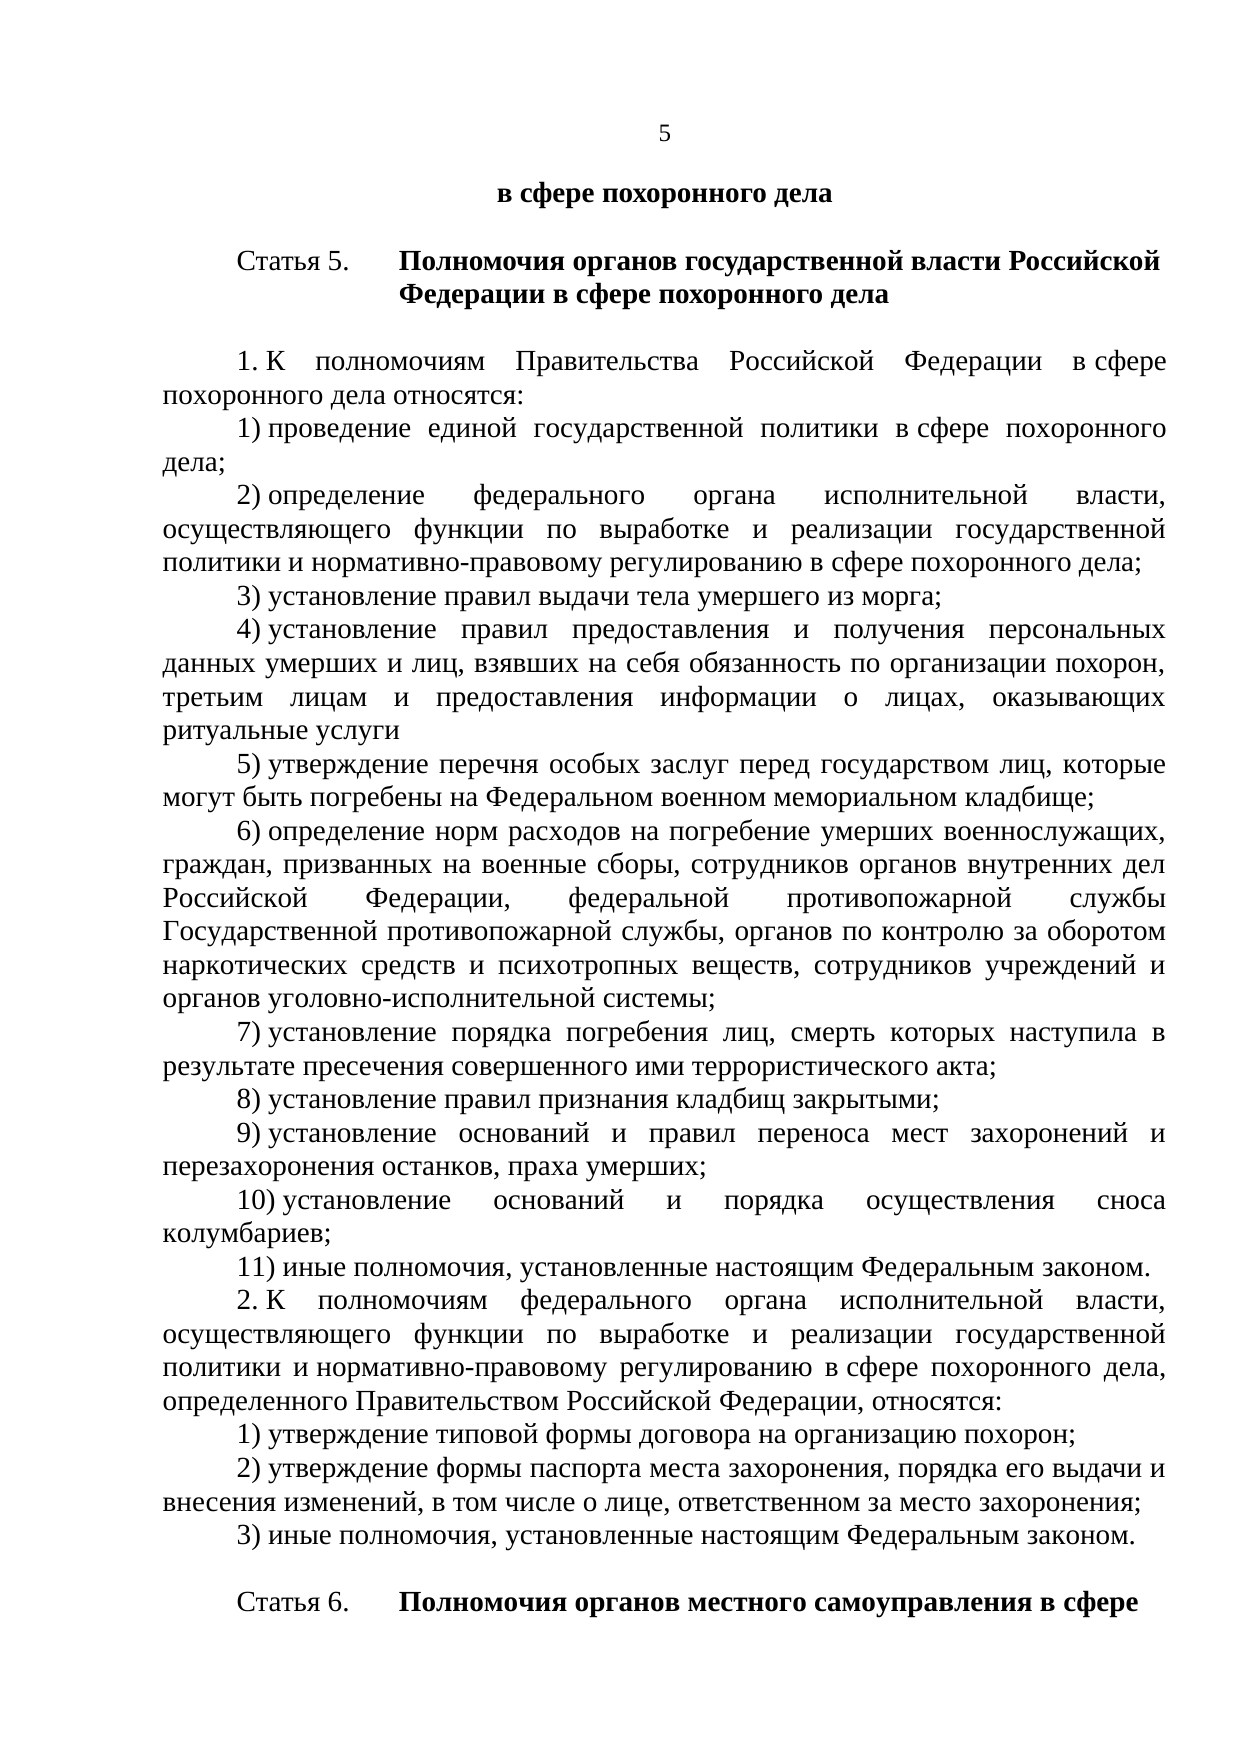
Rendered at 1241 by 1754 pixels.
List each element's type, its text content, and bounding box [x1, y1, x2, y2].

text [162, 176, 1167, 209]
list установление правил признания кладбищ закрытыми; [162, 1081, 1167, 1115]
list К полномочиям Правительства Российской Федерации в сфере похоронного дела относятся: [162, 343, 1167, 410]
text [236, 1584, 1167, 1618]
list проведение единой государственной политики в сфере похоронного дела; [162, 410, 1167, 477]
list утверждение перечня особых заслуг перед государством лиц, которые могут быть погребены на Федеральном военном мемориальном кладбище; [162, 746, 1167, 813]
list определение федерального органа исполнительной власти, осуществляющего функции по выработке и реализации государственной политики и нормативно-правовому регулированию в сфере похоронного дела; [162, 477, 1167, 578]
list установление оснований и правил переноса мест захоронений и перезахоронения останков, праха умерших; [162, 1115, 1167, 1182]
list установление правил выдачи тела умершего из морга; [162, 578, 1167, 612]
list установление правил предоставления и получения персональных данных умерших и лиц, взявших на себя обязанность по организации похорон, третьим лицам и предоставления информации о лицах, оказывающих ритуальные услуги [162, 612, 1167, 746]
list иные полномочия, установленные настоящим Федеральным законом. [162, 1249, 1167, 1282]
list установление оснований и порядка осуществления сноса колумбариев; [162, 1182, 1167, 1249]
list утверждение формы паспорта места захоронения, порядка его выдачи и внесения изменений, в том числе о лице, ответственном за место захоронения; [162, 1450, 1167, 1517]
text Статья 5. Полномочия органов государственной власти Российской Федерации в сфере похоронного дела [236, 243, 1167, 310]
list иные полномочия, установленные настоящим Федеральным законом. [162, 1517, 1167, 1551]
list утверждение типовой формы договора на организацию похорон; [162, 1417, 1167, 1450]
list установление порядка погребения лиц, смерть которых наступила в результате пресечения совершенного ими террористического акта; [162, 1014, 1167, 1081]
list определение норм расходов на погребение умерших военнослужащих, граждан, призванных на военные сборы, сотрудников органов внутренних дел Российской Федерации, федеральной противопожарной службы Государственной противопожарной службы, органов по контролю за оборотом наркотических средств и психотропных веществ, сотрудников учреждений и органов уголовно-исполнительной системы; [162, 813, 1167, 1014]
list К полномочиям федерального органа исполнительной власти, осуществляющего функции по выработке и реализации государственной политики и нормативно-правовому регулированию в сфере похоронного дела, определенного Правительством Российской Федерации, относятся: [162, 1282, 1167, 1417]
